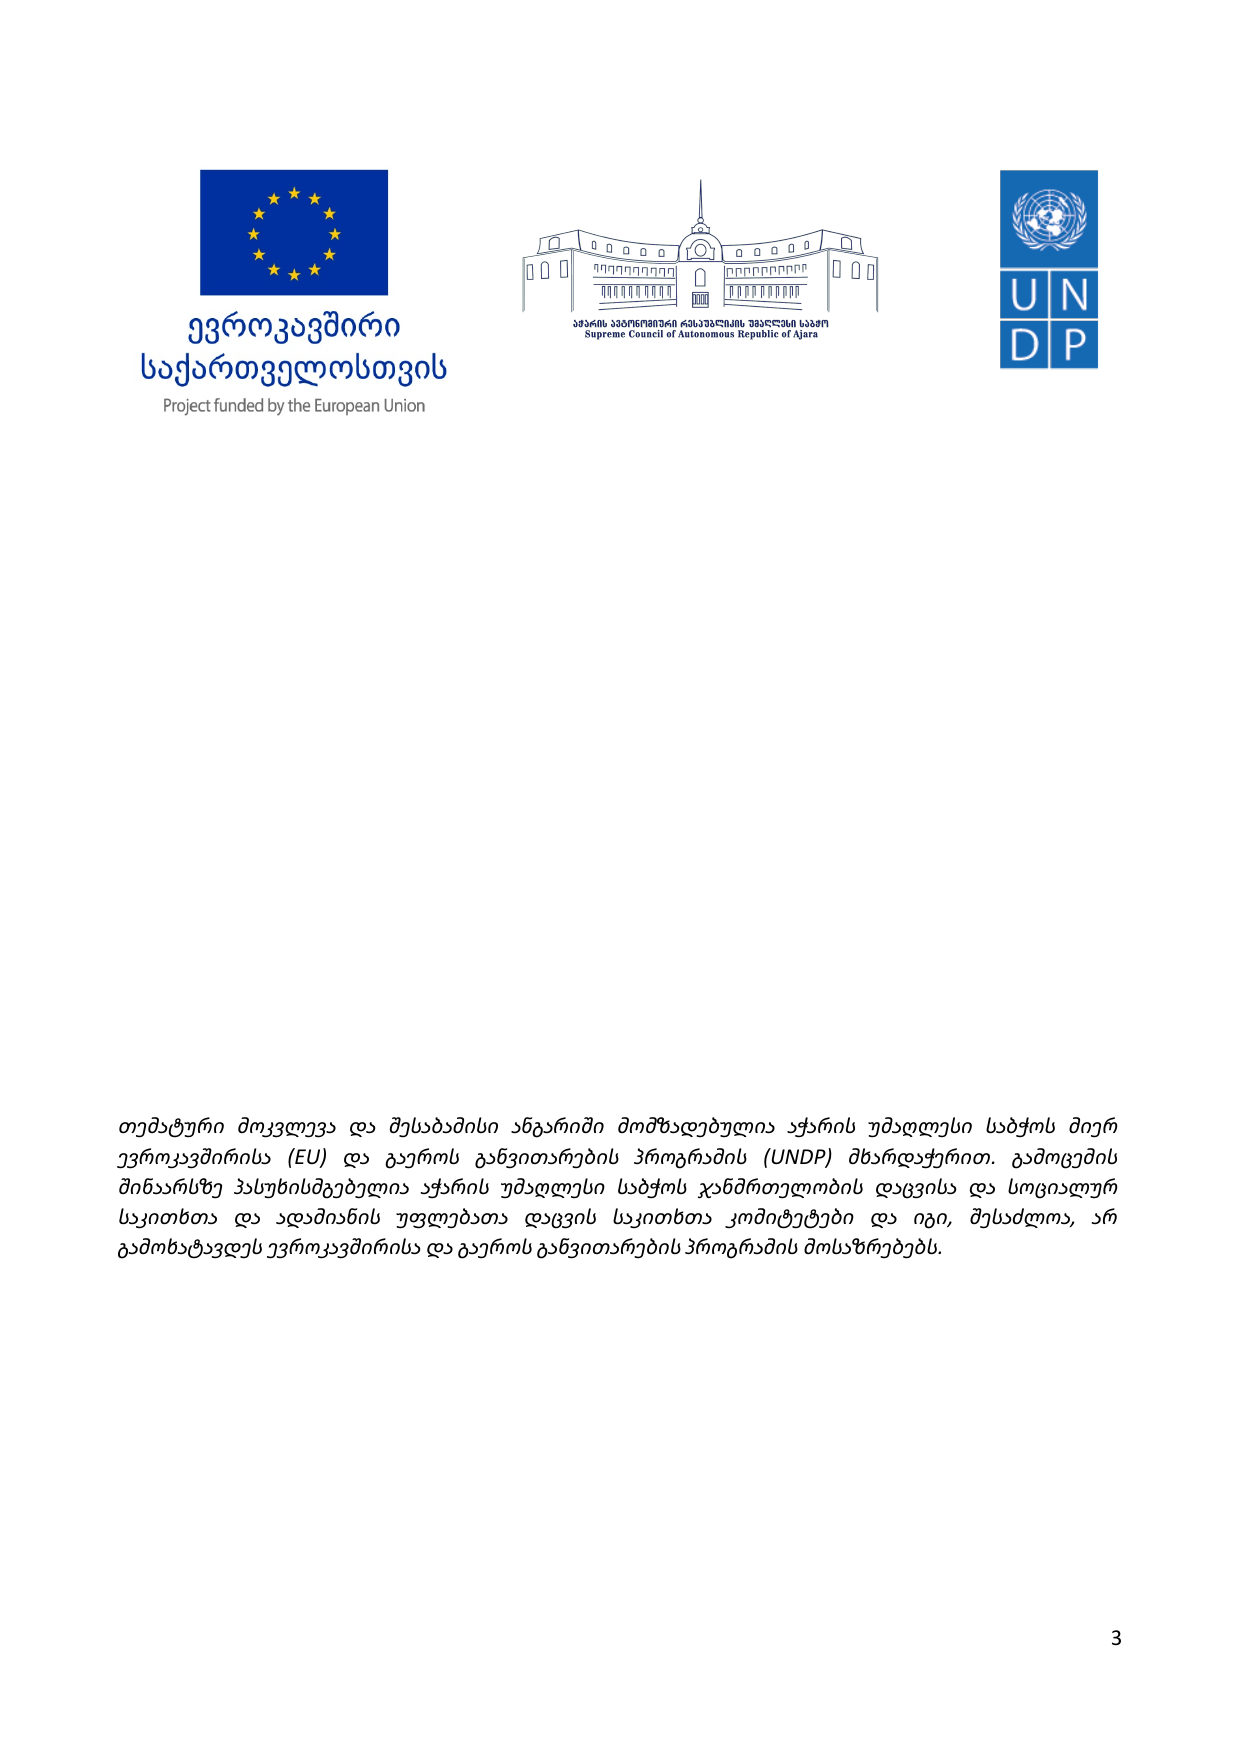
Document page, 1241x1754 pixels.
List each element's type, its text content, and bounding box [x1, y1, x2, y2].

picture [995, 168, 1098, 369]
picture [515, 171, 887, 344]
picture [121, 154, 466, 429]
text თემატური მოკვლევა და შესაბამისი ანგარიში მომზადებულია აჭარის უმაღლესი საბჭოს მიერ ევროკავშირისა (EU) და გაეროს განვითარების პროგრამის (UNDP) მხარდაჭერით. გამოცემის შინაარსზე პასუხისმგებელია აჭარის უმაღლესი საბჭოს ჯანმრთელობის დაცვისა და სოციალურ საკითხთა და ადამიანის უფლებათა დაცვის საკითხთა კომიტეტები და იგი, შესაძლოა, არ გამოხატავდეს ევროკავშირისა და გაეროს განვითარების პროგრამის მოსაზრებებს. [118, 1112, 1122, 1261]
